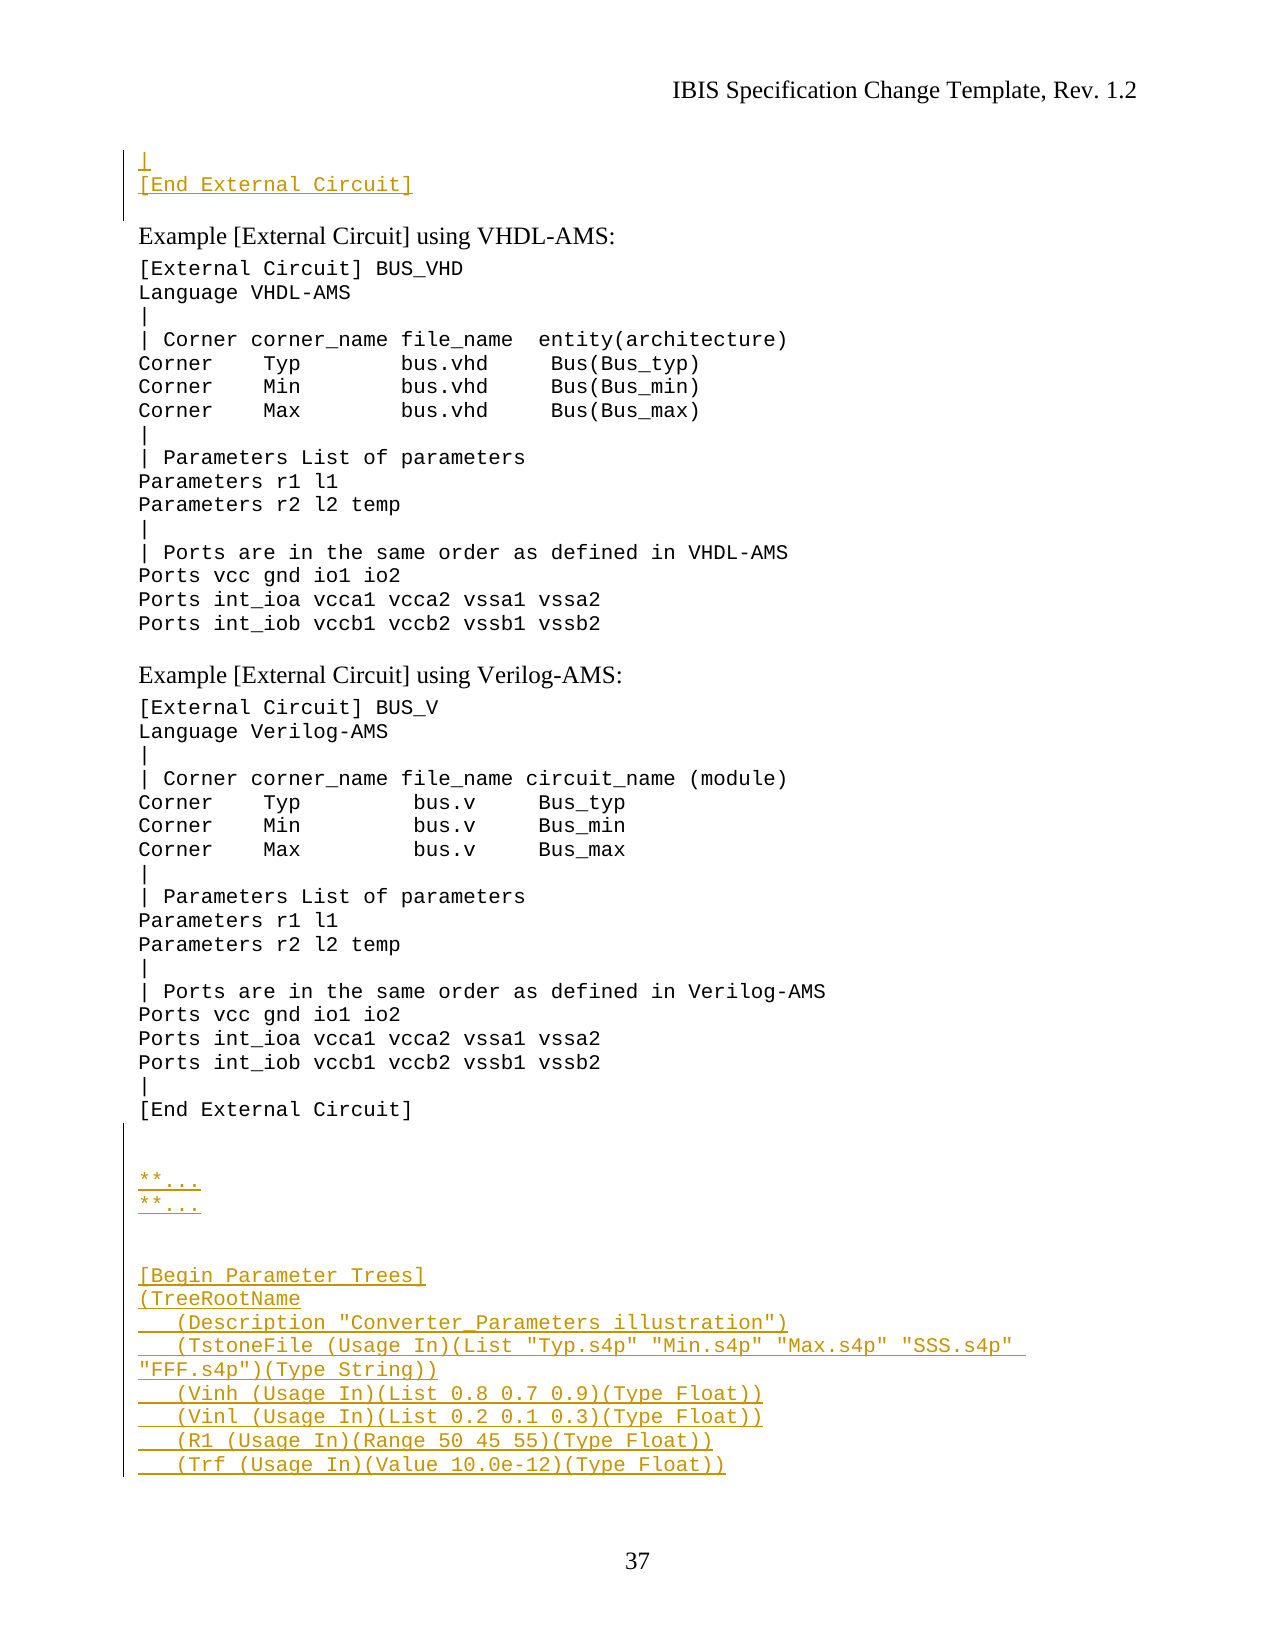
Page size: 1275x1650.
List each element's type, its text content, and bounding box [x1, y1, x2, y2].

text | [138, 863, 1137, 886]
text Corner Max bus.v Bus_max [138, 839, 1137, 863]
text | [138, 423, 1137, 447]
text | [138, 957, 1137, 981]
text | [138, 1075, 1137, 1099]
text Parameters r2 l2 temp [138, 933, 1137, 957]
text Example [External Circuit] using Verilog-AMS: [138, 660, 1137, 689]
text [End External Circuit] [138, 1099, 1137, 1123]
text Corner Min bus.vhd Bus(Bus_min) [138, 376, 1137, 400]
text Parameters r1 l1 [138, 471, 1137, 494]
text Language VHDL-AMS [138, 282, 1137, 305]
text | Corner corner_name file_name entity(architecture) [138, 329, 1137, 353]
text [External Circuit] BUS_VHD [138, 258, 1137, 282]
text Ports int_ioa vcca1 vcca2 vssa1 vssa2 [138, 1028, 1137, 1052]
text Ports int_ioa vcca1 vcca2 vssa1 vssa2 [138, 589, 1137, 613]
text Ports vcc gnd io1 io2 [138, 1004, 1137, 1028]
text | Corner corner_name file_name circuit_name (module) [138, 768, 1137, 792]
text | [138, 744, 1137, 768]
text Corner Typ bus.vhd Bus(Bus_typ) [138, 353, 1137, 376]
text Parameters r2 l2 temp [138, 494, 1137, 518]
text | [138, 518, 1137, 542]
text | Ports are in the same order as defined in Verilog-AMS [138, 981, 1137, 1004]
text | [138, 305, 1137, 329]
text | Ports are in the same order as defined in VHDL-AMS [138, 542, 1137, 565]
text Ports int_iob vccb1 vccb2 vssb1 vssb2 [138, 1052, 1137, 1075]
text [External Circuit] BUS_V [138, 697, 1137, 721]
text Example [External Circuit] using VHDL-AMS: [138, 221, 1137, 250]
text Ports vcc gnd io1 io2 [138, 565, 1137, 589]
text Corner Min bus.v Bus_min [138, 815, 1137, 839]
text Corner Typ bus.v Bus_typ [138, 792, 1137, 815]
text Ports int_iob vccb1 vccb2 vssb1 vssb2 [138, 613, 1137, 636]
text Language Verilog-AMS [138, 721, 1137, 744]
text | Parameters List of parameters [138, 447, 1137, 471]
text Parameters r1 l1 [138, 910, 1137, 933]
text | Parameters List of parameters [138, 886, 1137, 910]
text Corner Max bus.vhd Bus(Bus_max) [138, 400, 1137, 423]
